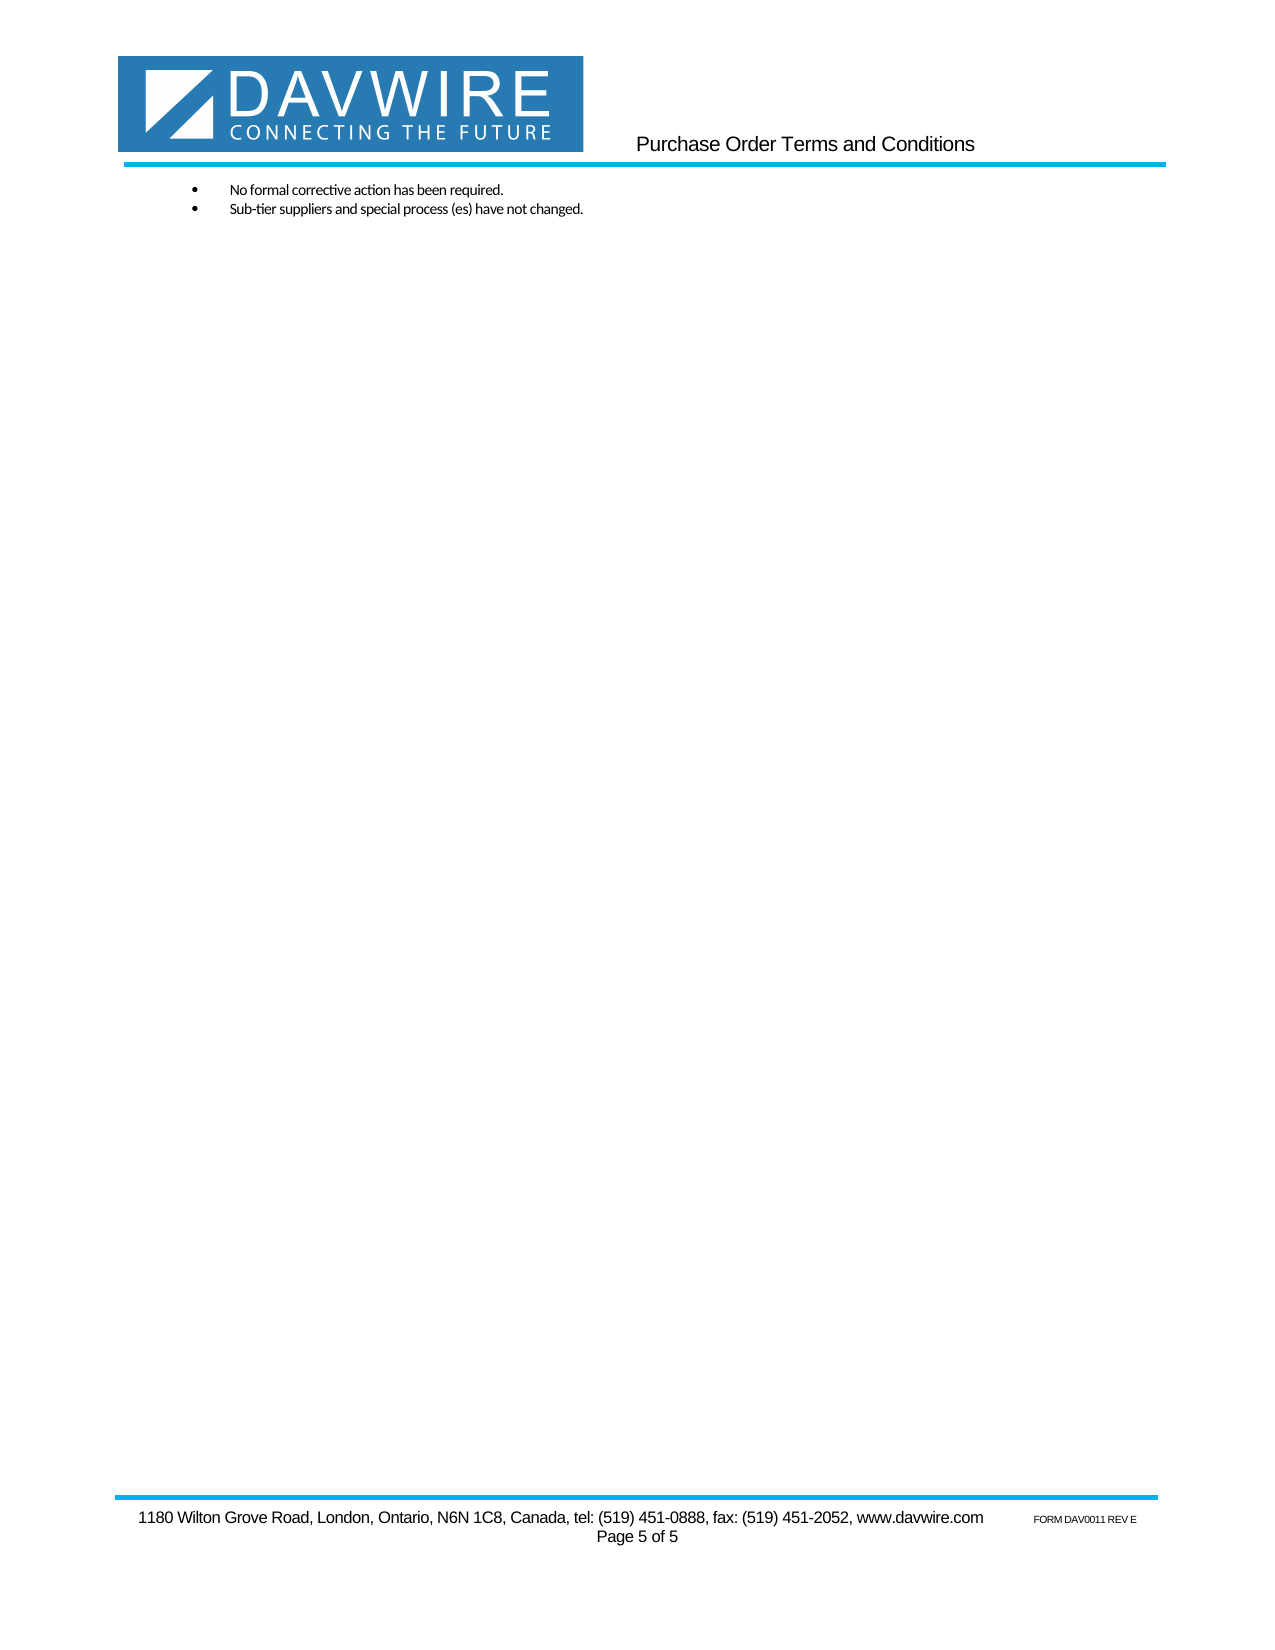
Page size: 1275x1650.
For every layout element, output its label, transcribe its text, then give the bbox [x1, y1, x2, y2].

list Sub-tier suppliers and special process (es) have not changed. [192, 199, 1157, 218]
list No formal corrective action has been required. [192, 180, 1157, 199]
